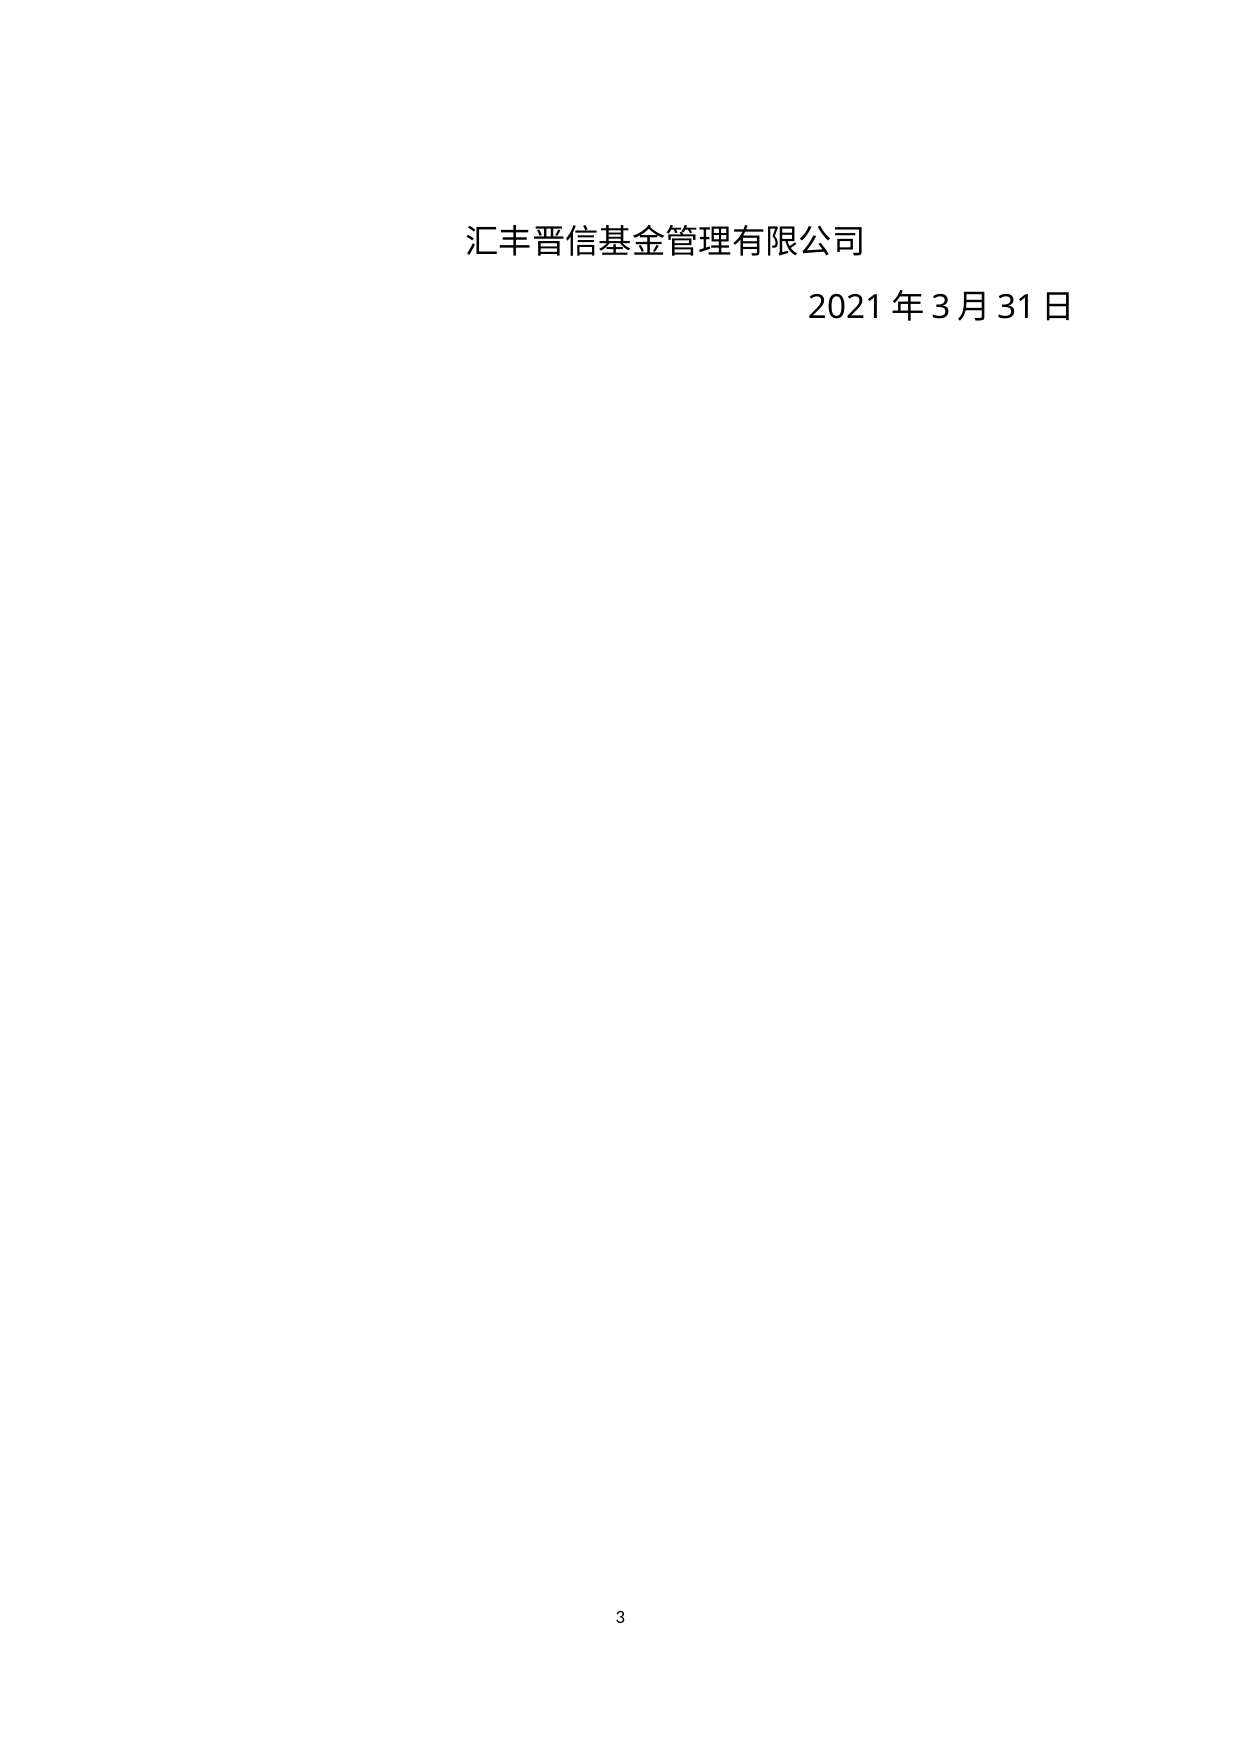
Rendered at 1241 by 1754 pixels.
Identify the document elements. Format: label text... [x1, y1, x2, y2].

text 2021年3月31日 [165, 272, 1075, 337]
text 汇丰晋信基金管理有限公司 [165, 207, 1075, 272]
